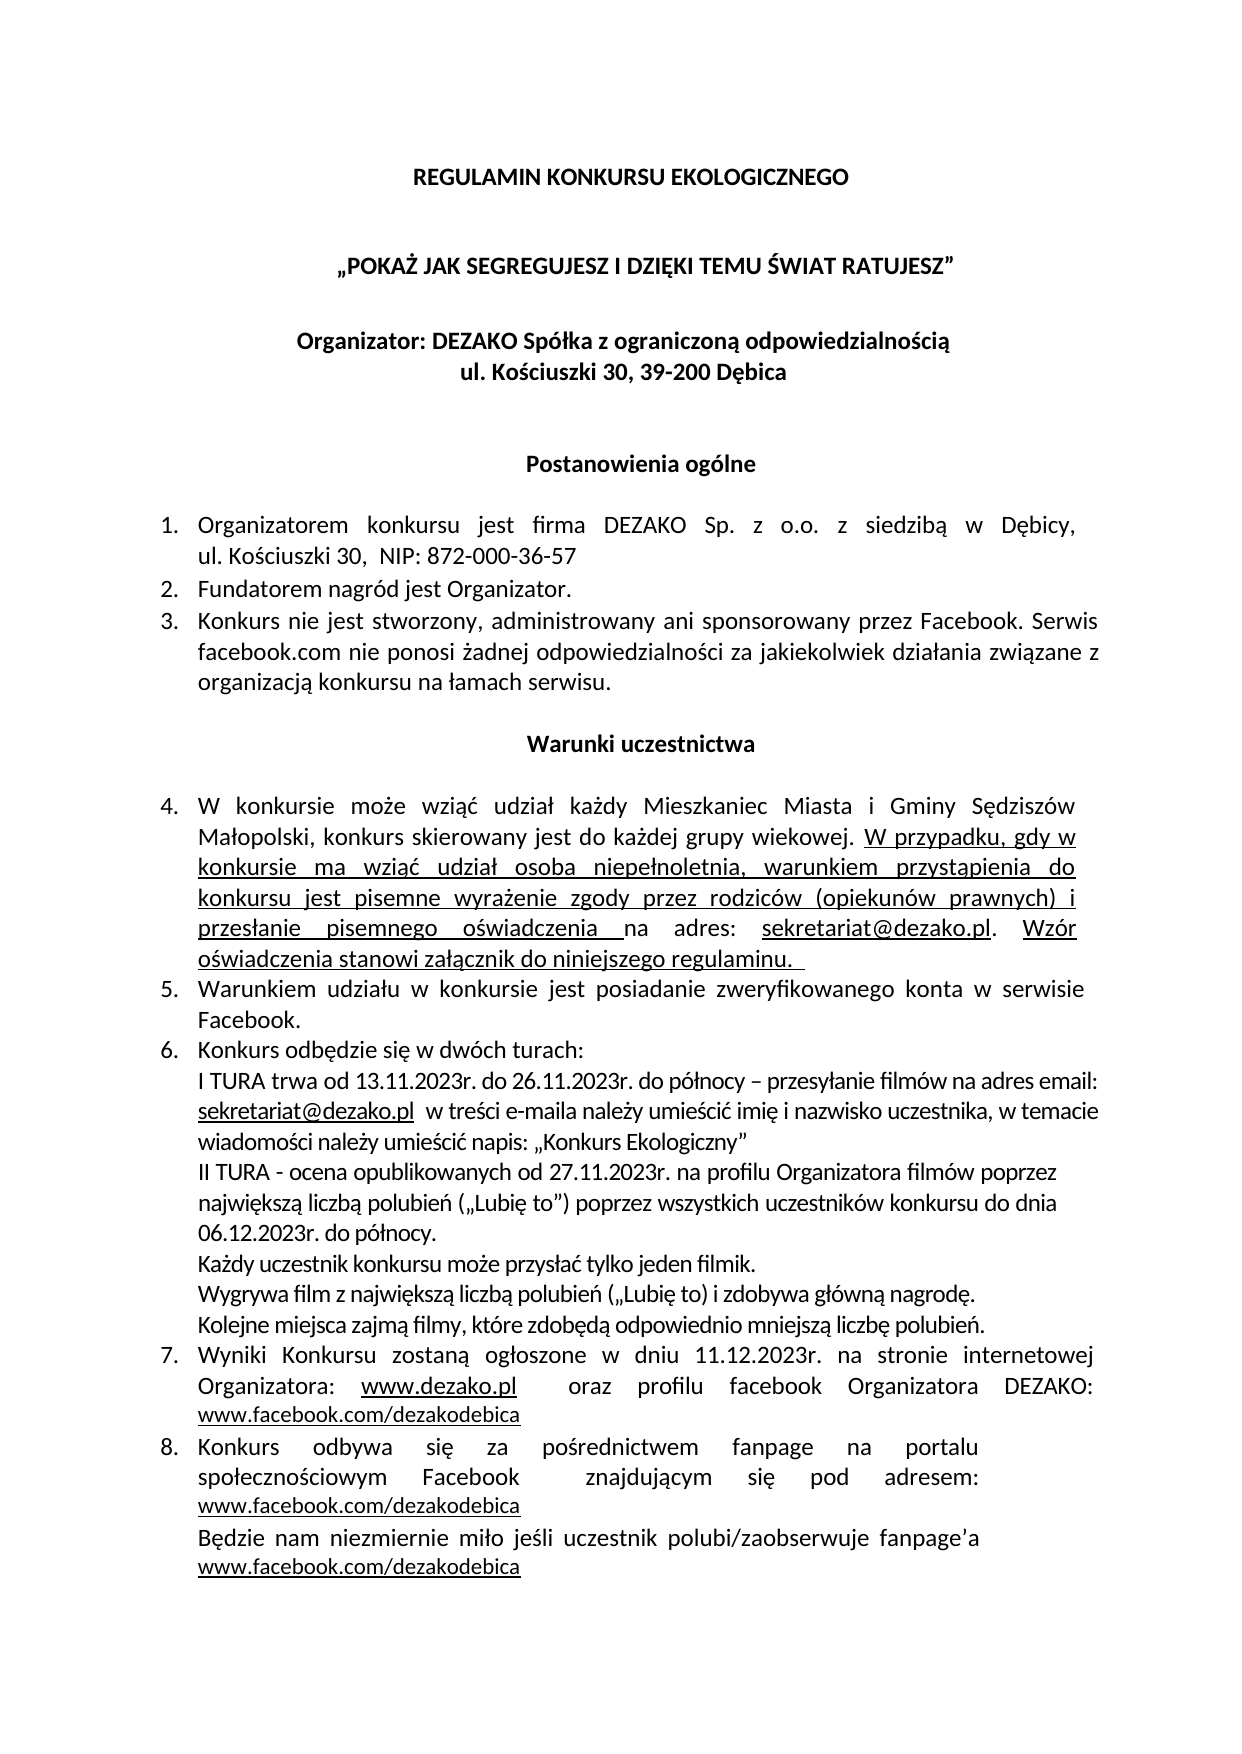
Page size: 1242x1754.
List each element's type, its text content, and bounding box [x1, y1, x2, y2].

list Konkurs odbędzie się w dwóch turach: [160, 1034, 1057, 1065]
list Będzie nam niezmiernie miło jeśli uczestnik polubi/zaobserwuje fanpage’a www.facebook.com/dezakodebica [198, 1522, 979, 1580]
list Fundatorem nagród jest Organizator. [160, 573, 1094, 603]
subtitle REGULAMIN KONKURSU EKOLOGICZNEGO [162, 162, 1099, 192]
list Konkurs nie jest stworzony, administrowany ani sponsorowany przez Facebook. Serwis facebook.com nie ponosi żadnej odpowiedzialności za jakiekolwiek działania związane z organizacją konkursu na łamach serwisu. [160, 605, 1099, 697]
list Organizatorem konkursu jest firma DEZAKO Sp. z o.o. z siedzibą w Dębicy, ul. Kościuszki 30, NIP: 872-000-36-57 [160, 509, 1094, 571]
list W konkursie może wziąć udział każdy Mieszkaniec Miasta i Gminy Sędziszów Małopolski, konkurs skierowany jest do każdej grupy wiekowej. W przypadku, gdy w konkursie ma wziąć udział osoba niepełnoletnia, warunkiem przystąpienia do konkursu jest pisemne wyrażenie zgody przez rodziców (opiekunów prawnych) i przesłanie pisemnego oświadczenia na adres: sekretariat@dezako.pl. Wzór oświadczenia stanowi załącznik do niniejszego regulaminu. [160, 790, 1076, 973]
list Każdy uczestnik konkursu może przysłać tylko jeden filmik. [198, 1248, 1057, 1278]
list Kolejne miejsca zajmą filmy, które zdobędą odpowiednio mniejszą liczbę polubień. [198, 1309, 1057, 1339]
subtitle ul. Kościuszki 30, 39-200 Dębica [162, 356, 1084, 387]
list I TURA trwa od 13.11.2023r. do 26.11.2023r. do północy – przesyłanie filmów na adres email: sekretariat@dezako.pl w treści e-maila należy umieścić imię i nazwisko uczestnika, w temacie wiadomości należy umieścić napis: „Konkurs Ekologiczny” [198, 1065, 1099, 1156]
list Konkurs odbywa się za pośrednictwem fanpage na portalu społecznościowym Facebook znajdującym się pod adresem: www.facebook.com/dezakodebica [160, 1431, 979, 1520]
subtitle „POKAŻ JAK SEGREGUJESZ I DZIĘKI TEMU ŚWIAT RATUJESZ” [207, 251, 1084, 281]
subtitle Warunki uczestnictwa [447, 728, 835, 759]
text Postanowienia ogólne [447, 448, 835, 478]
list Warunkiem udziału w konkursie jest posiadanie zweryfikowanego konta w serwisie Facebook. [160, 973, 1084, 1034]
list Wyniki Konkursu zostaną ogłoszone w dniu 11.12.2023r. na stronie internetowej Organizatora: www.dezako.pl oraz profilu facebook Organizatora DEZAKO: www.facebook.com/dezakodebica [160, 1339, 1094, 1428]
subtitle Organizator: DEZAKO Spółka z ograniczoną odpowiedzialnością [162, 326, 1084, 356]
list II TURA - ocena opublikowanych od 27.11.2023r. na profilu Organizatora filmów poprzez największą liczbą polubień („Lubię to”) poprzez wszystkich uczestników konkursu do dnia 06.12.2023r. do północy. [198, 1156, 1057, 1248]
list Wygrywa film z największą liczbą polubień („Lubię to) i zdobywa główną nagrodę. [198, 1278, 1057, 1309]
